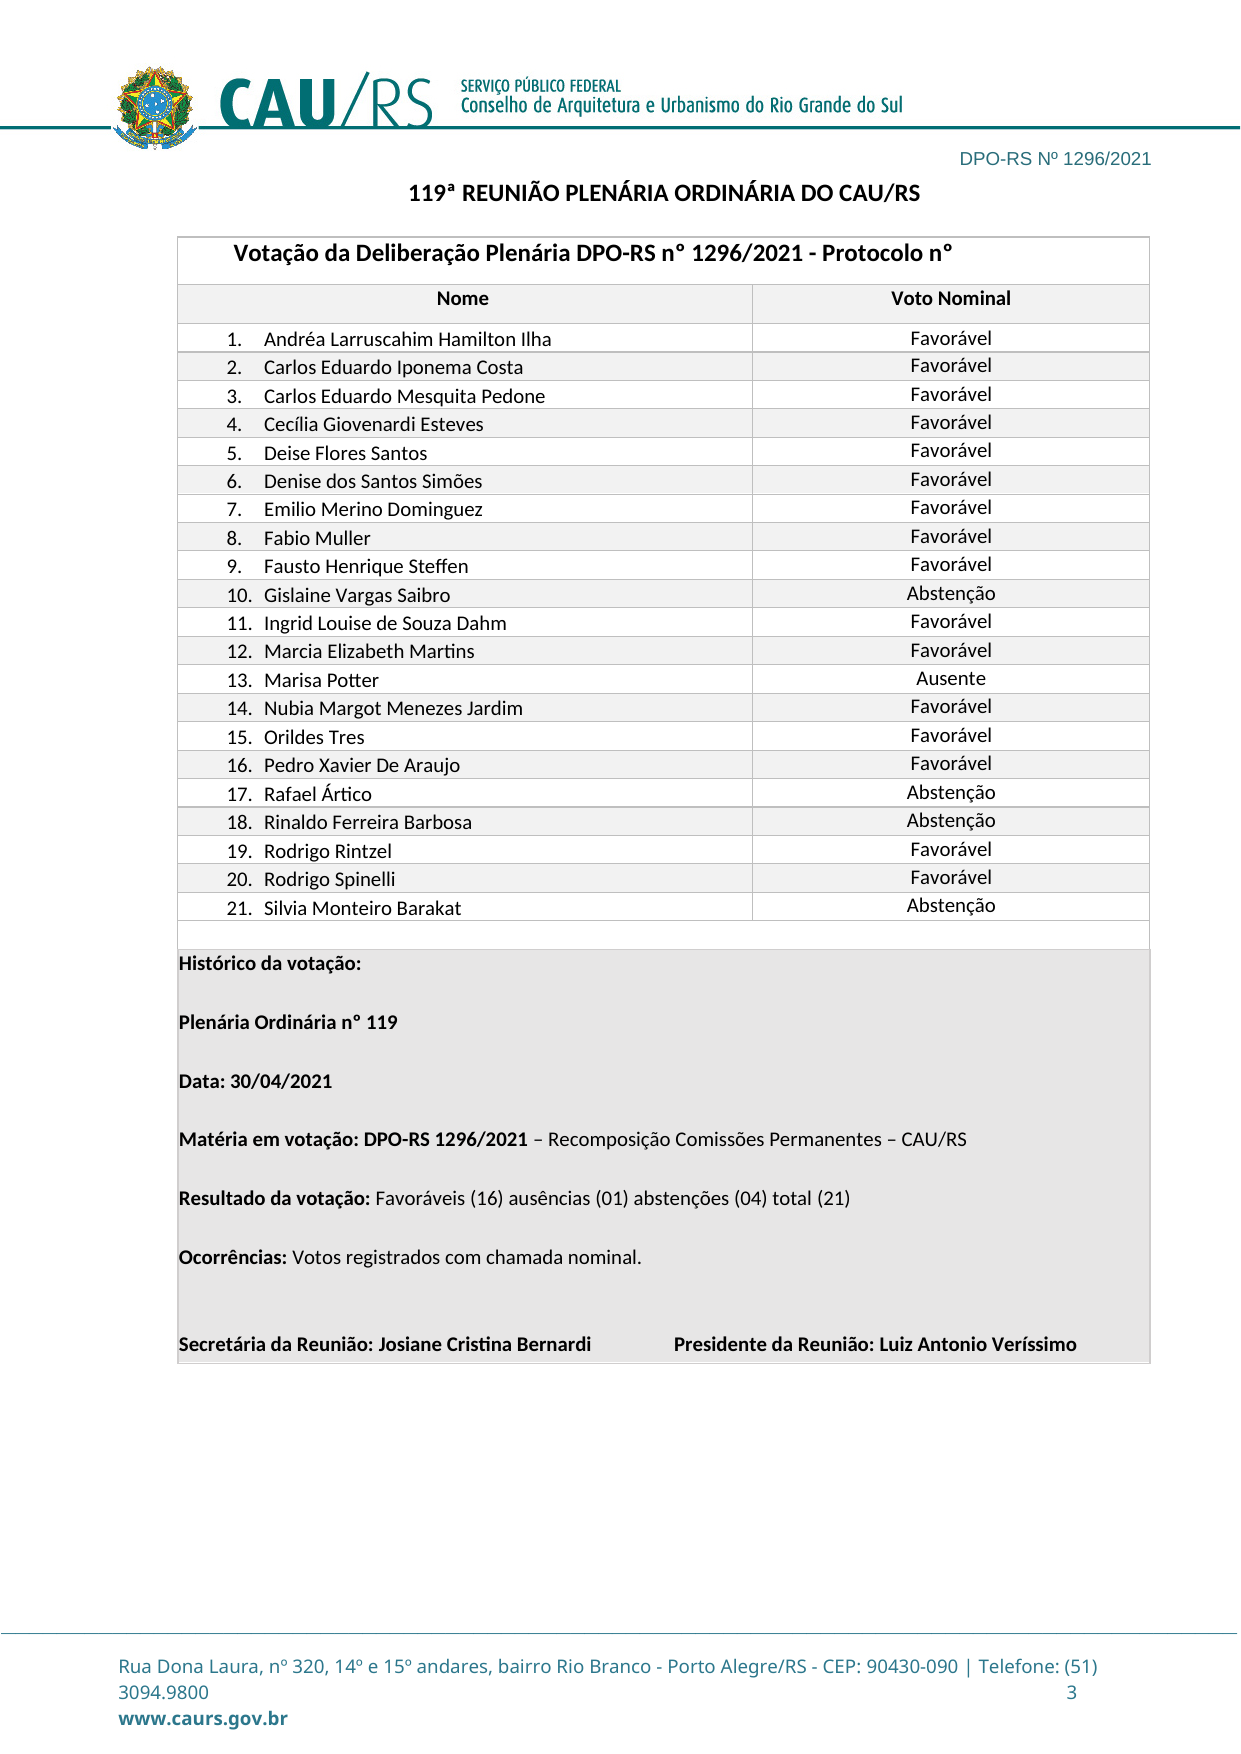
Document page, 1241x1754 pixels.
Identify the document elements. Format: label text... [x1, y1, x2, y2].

table_cell Nubia Margot Menezes Jardim [178, 694, 752, 721]
table_cell Orildes Tres [178, 722, 752, 749]
picture [1122, 153, 1128, 160]
table_cell Denise dos Santos Simões [178, 466, 752, 493]
table_cell Favorável [753, 551, 1149, 579]
table_cell Ocorrências: Votos registrados com chamada nominal. [179, 1244, 1149, 1331]
table_cell Favorável [753, 864, 1149, 892]
table_cell Abstenção [753, 893, 1149, 920]
table_cell Voto Nominal [753, 285, 1149, 323]
table_cell Favorável [753, 409, 1149, 437]
table_cell Deise Flores Santos [178, 438, 752, 465]
table_cell Abstenção [753, 808, 1149, 835]
table_cell Carlos Eduardo Iponema Costa [178, 353, 752, 380]
table_cell Favorável [753, 495, 1149, 522]
table_cell Andréa Larruscahim Hamilton Ilha [178, 324, 752, 351]
table_cell Favorável [753, 637, 1149, 664]
table_cell Ingrid Louise de Souza Dahm [178, 608, 752, 636]
table_cell Ausente [753, 665, 1149, 693]
table_cell Pedro Xavier De Araujo [178, 751, 752, 778]
table_cell Favorável [753, 353, 1149, 380]
table_cell Silvia Monteiro Barakat [178, 893, 752, 920]
table_cell Secretária da Reunião: Josiane Cristina Bernardi [179, 1331, 673, 1362]
table_cell Marcia Elizabeth Martins [178, 637, 752, 664]
picture [988, 153, 997, 160]
table_cell Favorável [753, 694, 1149, 721]
table_cell Favorável [753, 466, 1149, 493]
table_cell Cecília Giovenardi Esteves [178, 409, 752, 437]
table_cell Fabio Muller [178, 523, 752, 550]
text 119ª REUNIÃO PLENÁRIA ORDINÁRIA DO CAU/RS [177, 177, 1152, 208]
table_cell Favorável [753, 608, 1149, 636]
table_cell Rafael Ártico [178, 779, 752, 806]
table_cell Resultado da votação: Favoráveis (16) ausências (01) abstenções (04) total (21) [179, 1185, 1149, 1244]
table_cell [178, 921, 1149, 948]
picture [962, 154, 970, 160]
table_cell Rinaldo Ferreira Barbosa [178, 808, 752, 835]
table_cell Rodrigo Rintzel [178, 836, 752, 863]
table_cell Abstenção [753, 580, 1149, 607]
table_cell Marisa Potter [178, 665, 752, 693]
table_cell Rodrigo Spinelli [178, 864, 752, 892]
table_header Histórico da votação: [179, 950, 1149, 1009]
table_cell Data: 30/04/2021 Matéria em votação: DPO-RS 1296/2021 – Recomposição Comissões Permanentes – CAU/RS [179, 1068, 1149, 1185]
picture [0, 0, 1241, 160]
table_cell Favorável [753, 438, 1149, 465]
table_cell Favorável [753, 836, 1149, 863]
table_cell Favorável [753, 722, 1149, 749]
table_cell Nome [178, 285, 752, 323]
table_cell Favorável [753, 751, 1149, 778]
table_cell Presidente da Reunião: Luiz Antonio Veríssimo [673, 1331, 1149, 1362]
table_cell Abstenção [753, 779, 1149, 806]
table_cell Carlos Eduardo Mesquita Pedone [178, 381, 752, 408]
table_header Votação da Deliberação Plenária DPO-RS nº 1296/2021 - Protocolo nº [178, 238, 1149, 284]
table_cell Gislaine Vargas Saibro [178, 580, 752, 607]
table_cell Emilio Merino Dominguez [178, 495, 752, 522]
table_cell Favorável [753, 523, 1149, 550]
table_cell Favorável [753, 324, 1149, 351]
table_cell Fausto Henrique Steffen [178, 551, 752, 579]
table_cell Favorável [753, 381, 1149, 408]
table_cell Plenária Ordinária nº 119 [179, 1009, 1149, 1068]
